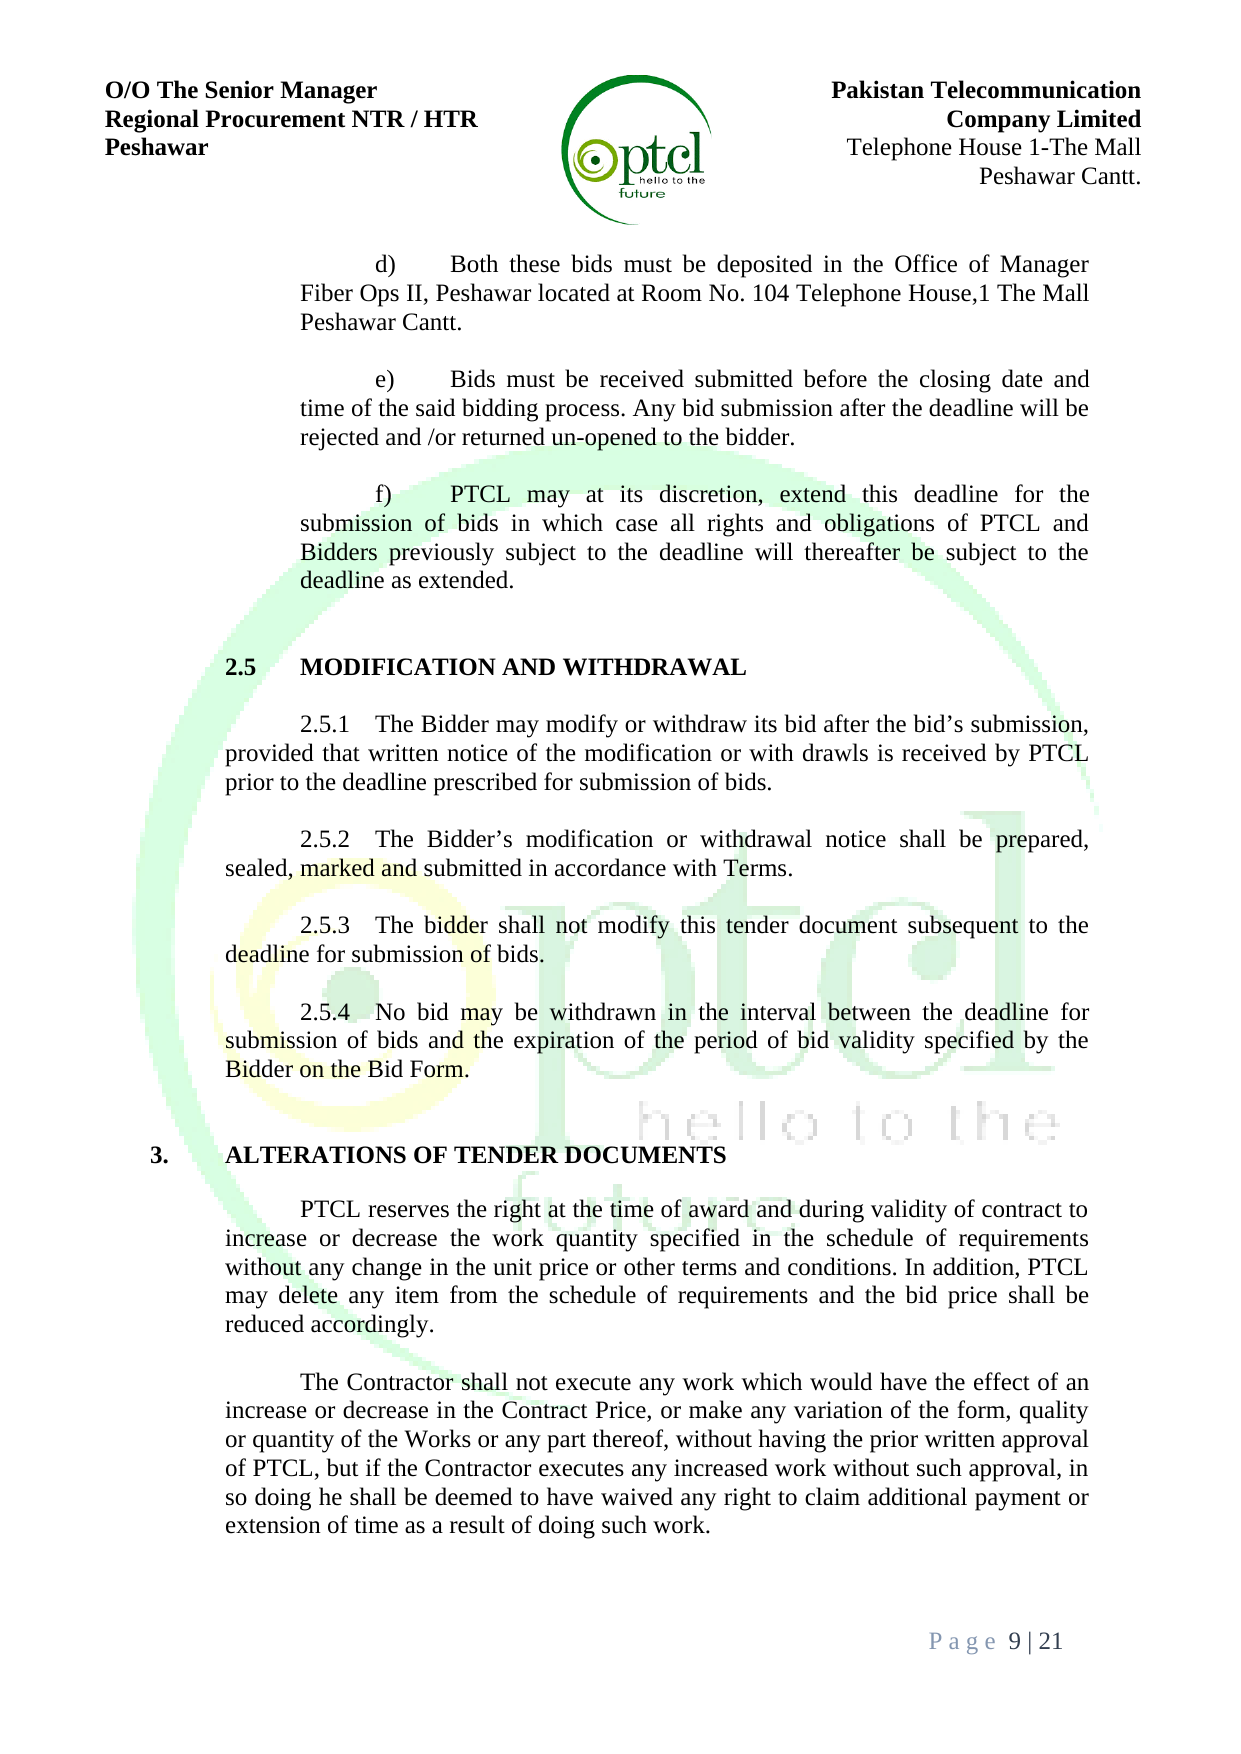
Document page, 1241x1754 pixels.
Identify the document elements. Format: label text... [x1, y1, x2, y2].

text 2.5.3 The bidder shall not modify this tender document subsequent to the deadline for submission of bids. [225, 910, 1090, 968]
text f) PTCL may at its discretion, extend this deadline for the submission of bids in which case all rights and obligations of PTCL and Bidders previously subject to the deadline will thereafter be subject to the deadline as extended. [300, 479, 1090, 594]
text d) Both these bids must be deposited in the Office of Manager Fiber Ops II, Peshawar located at Room No. 104 Telephone House,1 The Mall Peshawar Cantt. [300, 249, 1090, 335]
subtitle Alterations of Tender Documents [150, 1140, 1090, 1169]
picture [561, 75, 712, 225]
text The Contractor shall not execute any work which would have the effect of an increase or decrease in the Contract Price, or make any variation of the form, quality or quantity of the Works or any part thereof, without having the prior written approval of PTCL, but if the Contractor executes any increased work without such approval, in so doing he shall be deemed to have waived any right to claim additional payment or extension of time as a result of doing such work. [225, 1367, 1090, 1539]
text e) Bids must be received submitted before the closing date and time of the said bidding process. Any bid submission after the deadline will be rejected and /or returned un-opened to the bidder. [300, 364, 1090, 450]
text 2.5.1 The Bidder may modify or withdraw its bid after the bid’s submission, provided that written notice of the modification or with drawls is received by PTCL prior to the deadline prescribed for submission of bids. [225, 709, 1090, 795]
text 2.5.4 No bid may be withdrawn in the interval between the deadline for submission of bids and the expiration of the period of bid validity specified by the Bidder on the Bid Form. [225, 997, 1090, 1083]
text PTCL reserves the right at the time of award and during validity of contract to increase or decrease the work quantity specified in the schedule of requirements without any change in the unit price or other terms and conditions. In addition, PTCL may delete any item from the schedule of requirements and the bid price shall be reduced accordingly. [225, 1194, 1090, 1338]
text 2.5.2 The Bidder’s modification or withdrawal notice shall be prepared, sealed, marked and submitted in accordance with Terms. [225, 824, 1090, 882]
text 2.5 MODIFICATION AND WITHDRAWAL [150, 652, 1090, 680]
